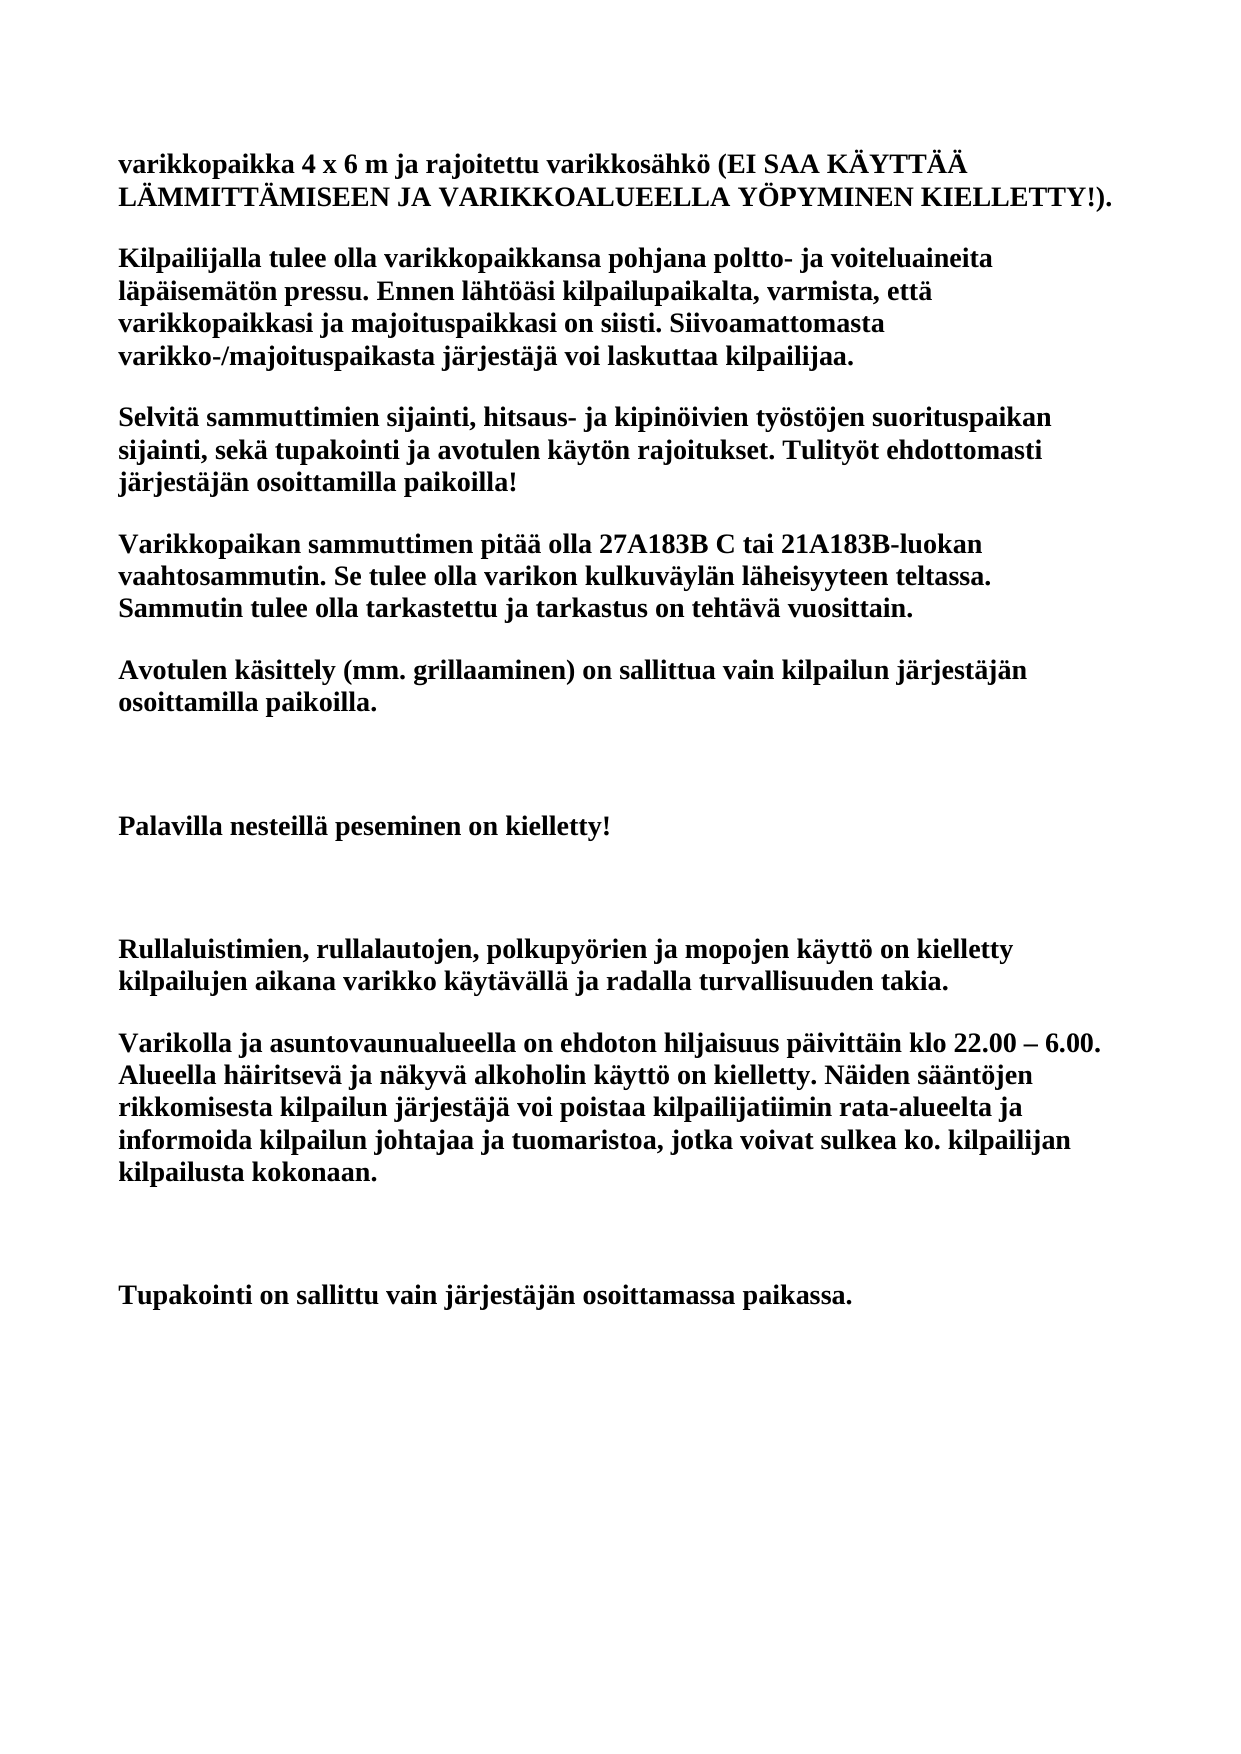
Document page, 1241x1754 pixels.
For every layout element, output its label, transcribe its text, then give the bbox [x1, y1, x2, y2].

text Palavilla nesteillä peseminen on kielletty! [118, 808, 1122, 841]
text Avotulen käsittely (mm. grillaaminen) on sallittua vain kilpailun järjestäjän osoittamilla paikoilla. [118, 653, 1122, 718]
text Tupakointi on sallittu vain järjestäjän osoittamassa paikassa. [118, 1278, 1122, 1311]
text Kilpailijalla tulee olla varikkopaikkansa pohjana poltto- ja voiteluaineita läpäisemätön pressu. Ennen lähtöäsi kilpailupaikalta, varmista, että varikkopaikkasi ja majoituspaikkasi on siisti. Siivoamattomasta varikko-/majoituspaikasta järjestäjä voi laskuttaa kilpailijaa. [118, 242, 1122, 371]
text Selvitä sammuttimien sijainti, hitsaus- ja kipinöivien työstöjen suorituspaikan sijainti, sekä tupakointi ja avotulen käytön rajoitukset. Tulityöt ehdottomasti järjestäjän osoittamilla paikoilla! [118, 400, 1122, 497]
text Varikkopaikan sammuttimen pitää olla 27A183B C tai 21A183B-luokan vaahtosammutin. Se tulee olla varikon kulkuväylän läheisyyteen teltassa. Sammutin tulee olla tarkastettu ja tarkastus on tehtävä vuosittain. [118, 527, 1122, 624]
text Rullaluistimien, rullalautojen, polkupyörien ja mopojen käyttö on kielletty kilpailujen aikana varikko käytävällä ja radalla turvallisuuden takia. [118, 932, 1122, 996]
text Varikolla ja asuntovaunualueella on ehdoton hiljaisuus päivittäin klo 22.00 – 6.00. Alueella häiritsevä ja näkyvä alkoholin käyttö on kielletty. Näiden sääntöjen rikkomisesta kilpailun järjestäjä voi poistaa kilpailijatiimin rata-alueelta ja informoida kilpailun johtajaa ja tuomaristoa, jotka voivat sulkea ko. kilpailijan kilpailusta kokonaan. [118, 1026, 1122, 1188]
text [118, 148, 1122, 212]
